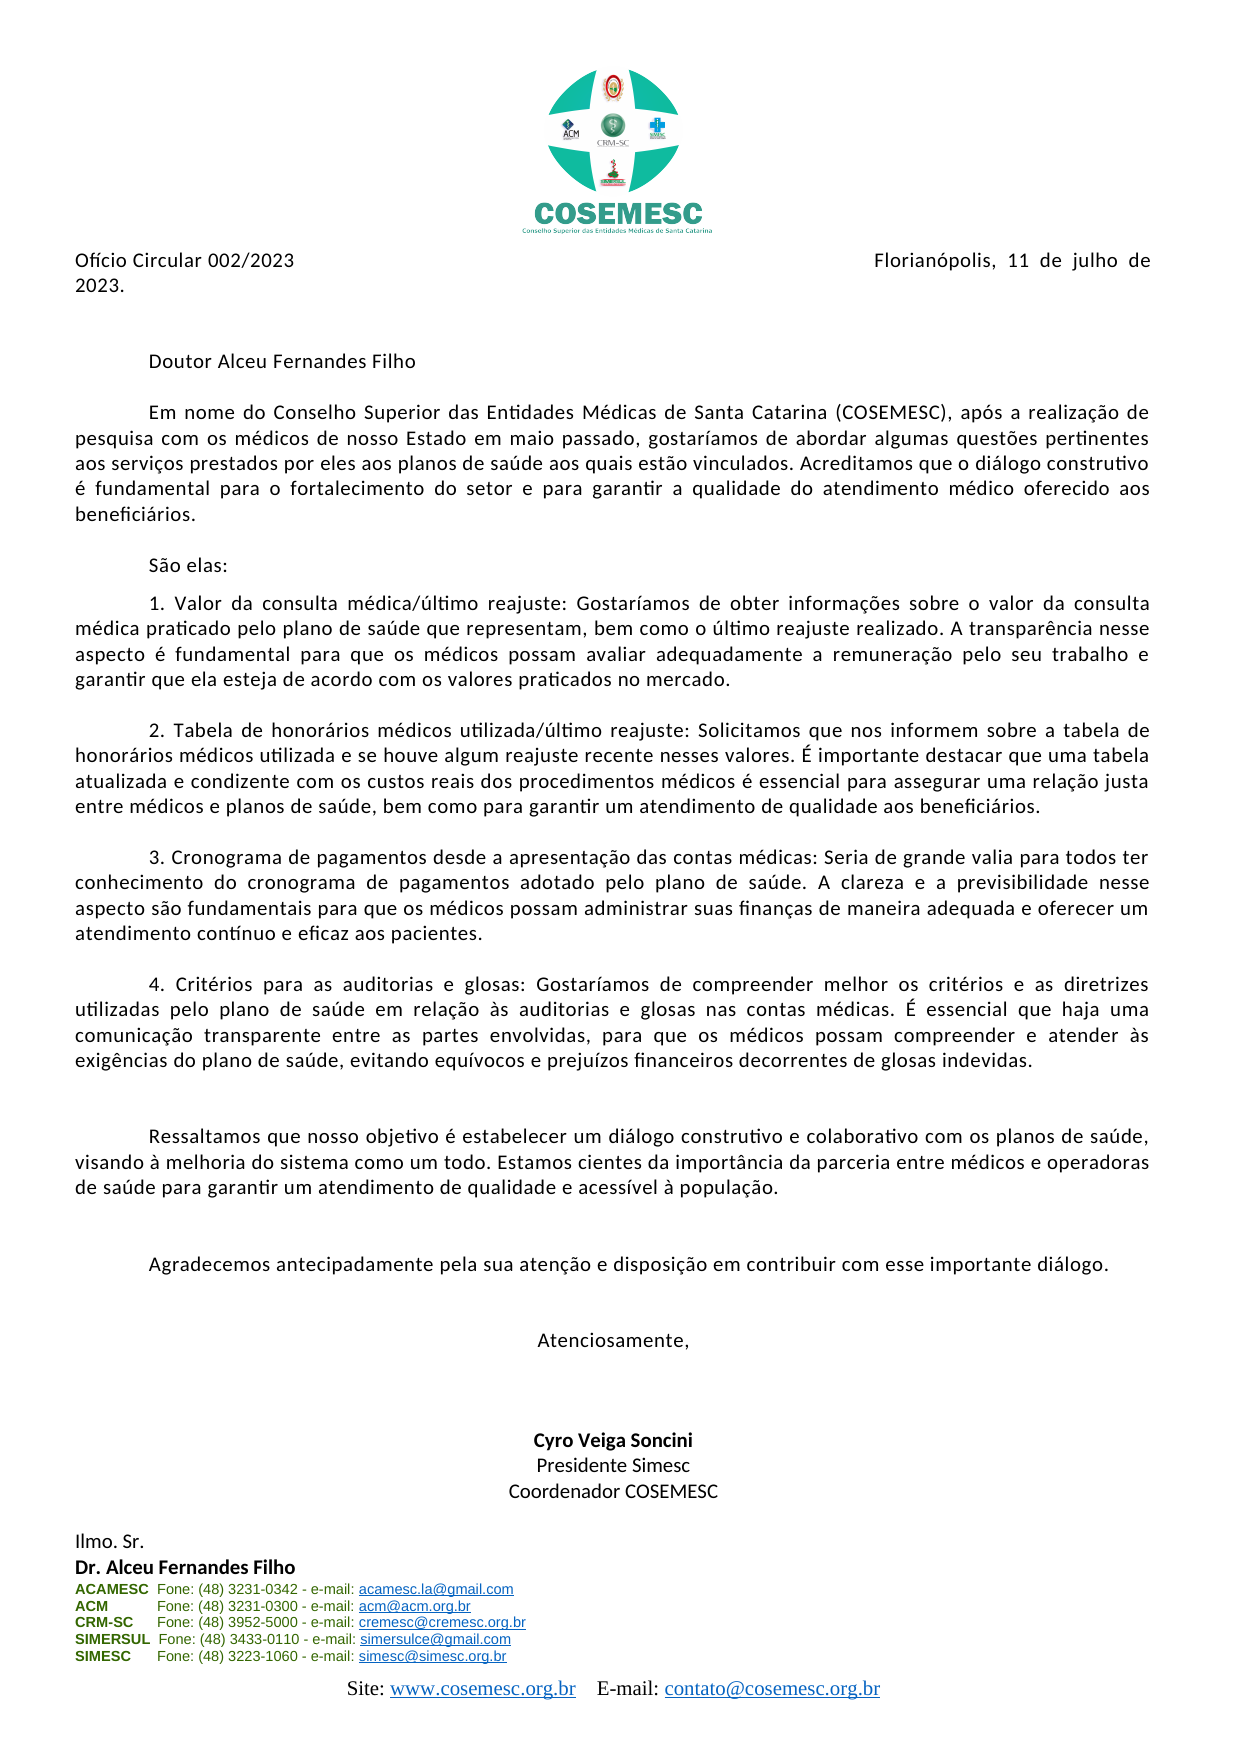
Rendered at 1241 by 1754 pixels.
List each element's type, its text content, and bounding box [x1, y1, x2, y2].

text São elas: [75, 552, 1152, 577]
text 3. Cronograma de pagamentos desde a apresentação das contas médicas: Seria de grande valia para todos ter conhecimento do cronograma de pagamentos adotado pelo plano de saúde. A clareza e a previsibilidade nesse aspecto são fundamentais para que os médicos possam administrar suas finanças de maneira adequada e oferecer um atendimento contínuo e eficaz aos pacientes. [75, 844, 1152, 946]
text 4. Critérios para as auditorias e glosas: Gostaríamos de compreender melhor os critérios e as diretrizes utilizadas pelo plano de saúde em relação às auditorias e glosas nas contas médicas. É essencial que haja uma comunicação transparente entre as partes envolvidas, para que os médicos possam compreender e atender às exigências do plano de saúde, evitando equívocos e prejuízos financeiros decorrentes de glosas indevidas. [75, 971, 1152, 1073]
text Dr. Alceu Fernandes Filho [75, 1554, 1152, 1579]
text Presidente Simesc [75, 1452, 1152, 1478]
text 1. Valor da consulta médica/último reajuste: Gostaríamos de obter informações sobre o valor da consulta médica praticado pelo plano de saúde que representam, bem como o último reajuste realizado. A transparência nesse aspecto é fundamental para que os médicos possam avaliar adequadamente a remuneração pelo seu trabalho e garantir que ela esteja de acordo com os valores praticados no mercado. [75, 590, 1152, 692]
text Atenciosamente, [75, 1327, 1152, 1352]
picture [500, 58, 727, 247]
text Coordenador COSEMESC [75, 1478, 1152, 1503]
text Ressaltamos que nosso objetivo é estabelecer um diálogo construtivo e colaborativo com os planos de saúde, visando à melhoria do sistema como um todo. Estamos cientes da importância da parceria entre médicos e operadoras de saúde para garantir um atendimento de qualidade e acessível à população. [75, 1124, 1152, 1200]
text Ilmo. Sr. [75, 1529, 1152, 1554]
text Agradecemos antecipadamente pela sua atenção e disposição em contribuir com esse importante diálogo. [75, 1251, 1152, 1276]
text Cyro Veiga Soncini [75, 1427, 1152, 1452]
text 2. Tabela de honorários médicos utilizada/último reajuste: Solicitamos que nos informem sobre a tabela de honorários médicos utilizada e se houve algum reajuste recente nesses valores. É importante destacar que uma tabela atualizada e condizente com os custos reais dos procedimentos médicos é essencial para assegurar uma relação justa entre médicos e planos de saúde, bem como para garantir um atendimento de qualidade aos beneficiários. [75, 717, 1152, 819]
text Em nome do Conselho Superior das Entidades Médicas de Santa Catarina (COSEMESC), após a realização de pesquisa com os médicos de nosso Estado em maio passado, gostaríamos de abordar algumas questões pertinentes aos serviços prestados por eles aos planos de saúde aos quais estão vinculados. Acreditamos que o diálogo construtivo é fundamental para o fortalecimento do setor e para garantir a qualidade do atendimento médico oferecido aos beneficiários. [75, 399, 1152, 526]
text Doutor Alceu Fernandes Filho [75, 348, 1152, 374]
text Ofício Circular 002/2023 Florianópolis, 11 de julho de 2023. [75, 247, 1152, 298]
